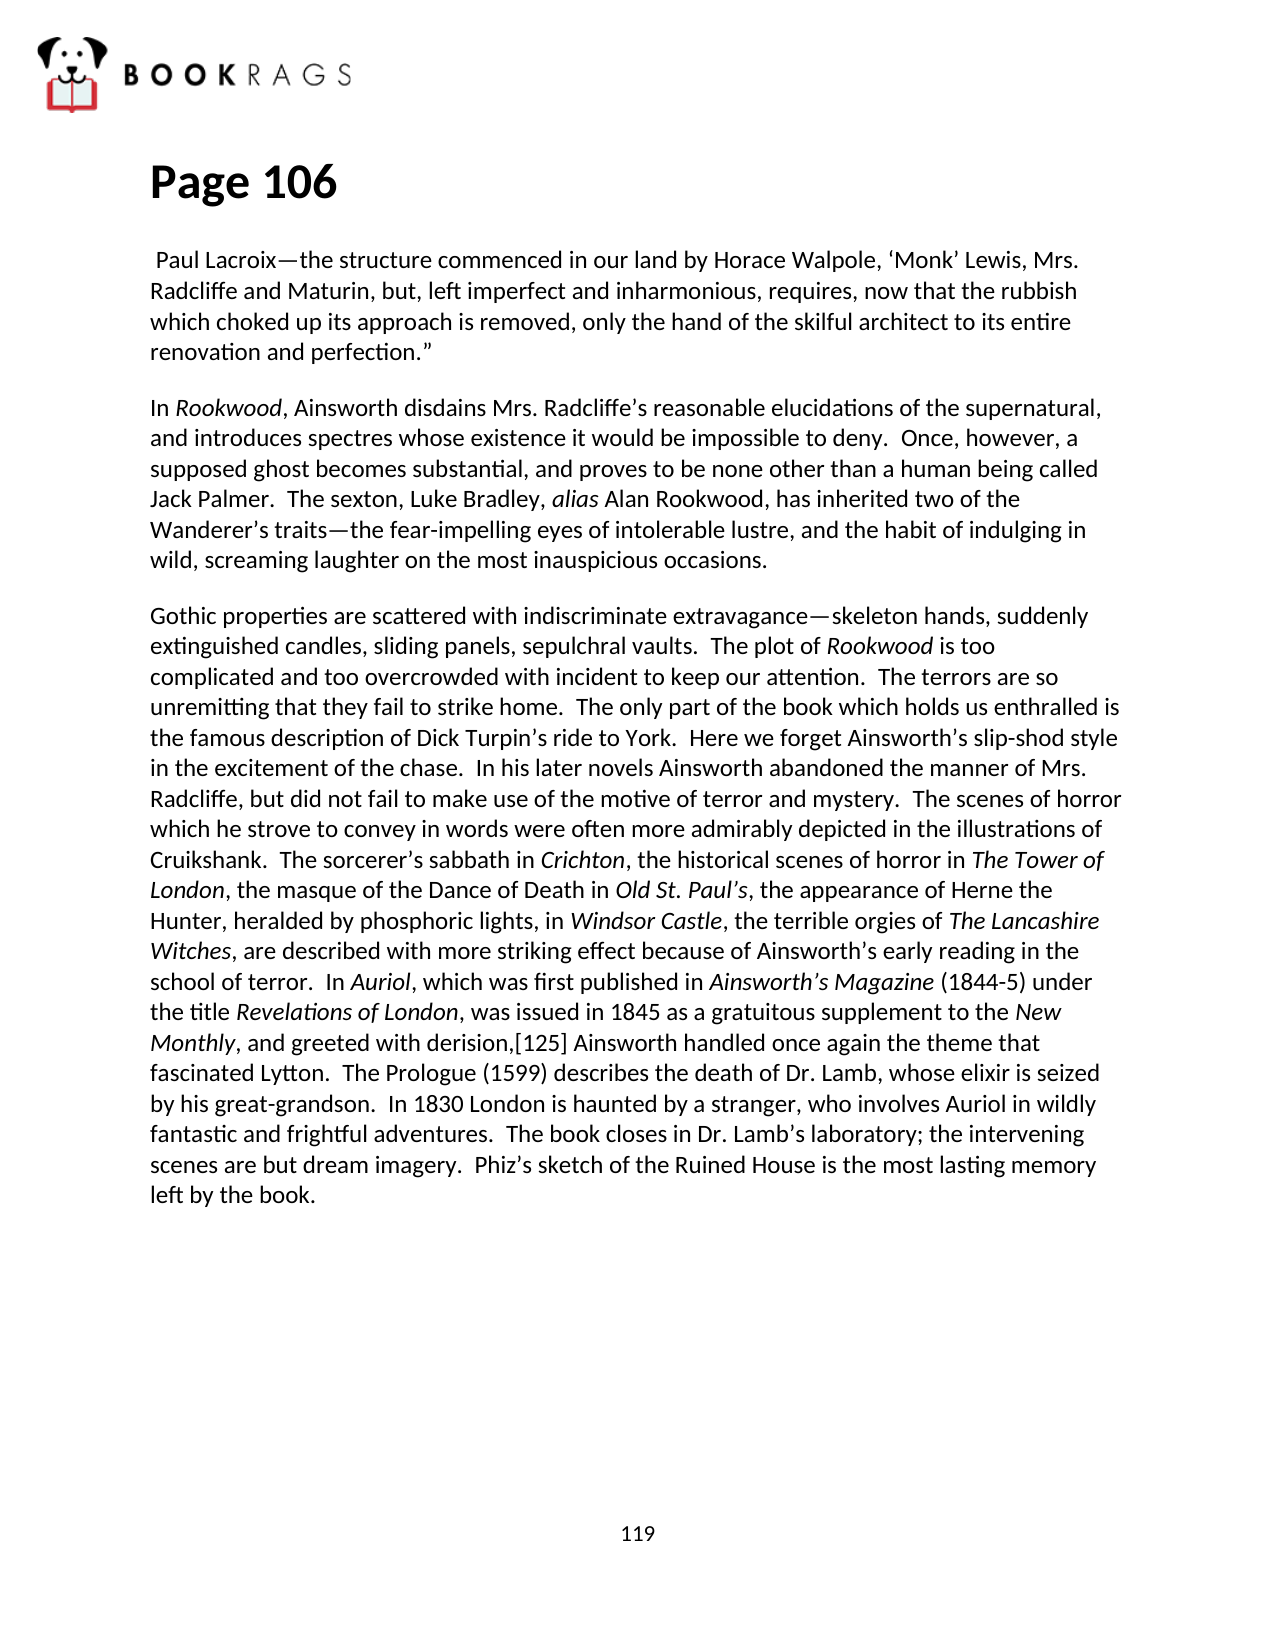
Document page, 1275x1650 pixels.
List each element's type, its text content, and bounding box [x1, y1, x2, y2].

text In Rookwood, Ainsworth disdains Mrs. Radcliffe’s reasonable elucidations of the supernatural, and introduces spectres whose existence it would be impossible to deny. Once, however, a supposed ghost becomes substantial, and proves to be none other than a human being called Jack Palmer. The sexton, Luke Bradley, alias Alan Rookwood, has inherited two of the Wanderer’s traits—­the fear-impelling eyes of intolerable lustre, and the habit of indulging in wild, screaming laughter on the most inauspicious occasions. [150, 392, 1125, 575]
picture [37, 37, 351, 113]
text Paul Lacroix—­the structure commenced in our land by Horace Walpole, ‘Monk’ Lewis, Mrs. Radcliffe and Maturin, but, left imperfect and inharmonious, requires, now that the rubbish which choked up its approach is removed, only the hand of the skilful architect to its entire renovation and perfection.” [150, 244, 1125, 367]
text Page 106 [150, 150, 1125, 211]
text Gothic properties are scattered with indiscriminate extravagance—­skeleton hands, suddenly extinguished candles, sliding panels, sepulchral vaults. The plot of Rookwood is too complicated and too overcrowded with incident to keep our attention. The terrors are so unremitting that they fail to strike home. The only part of the book which holds us enthralled is the famous description of Dick Turpin’s ride to York. Here we forget Ainsworth’s slip-shod style in the excitement of the chase. In his later novels Ainsworth abandoned the manner of Mrs. Radcliffe, but did not fail to make use of the motive of terror and mystery. The scenes of horror which he strove to convey in words were often more admirably depicted in the illustrations of Cruikshank. The sorcerer’s sabbath in Crichton, the historical scenes of horror in The Tower of London, the masque of the Dance of Death in Old St. Paul’s, the appearance of Herne the Hunter, heralded by phosphoric lights, in Windsor Castle, the terrible orgies of The Lancashire Witches, are described with more striking effect because of Ainsworth’s early reading in the school of terror. In Auriol, which was first published in Ainsworth’s Magazine (1844-5) under the title Revelations of London, was issued in 1845 as a gratuitous supplement to the New Monthly, and greeted with derision,[125] Ainsworth handled once again the theme that fascinated Lytton. The Prologue (1599) describes the death of Dr. Lamb, whose elixir is seized by his great-grandson. In 1830 London is haunted by a stranger, who involves Auriol in wildly fantastic and frightful adventures. The book closes in Dr. Lamb’s laboratory; the intervening scenes are but dream imagery. Phiz’s sketch of the Ruined House is the most lasting memory left by the book. [150, 600, 1125, 1210]
